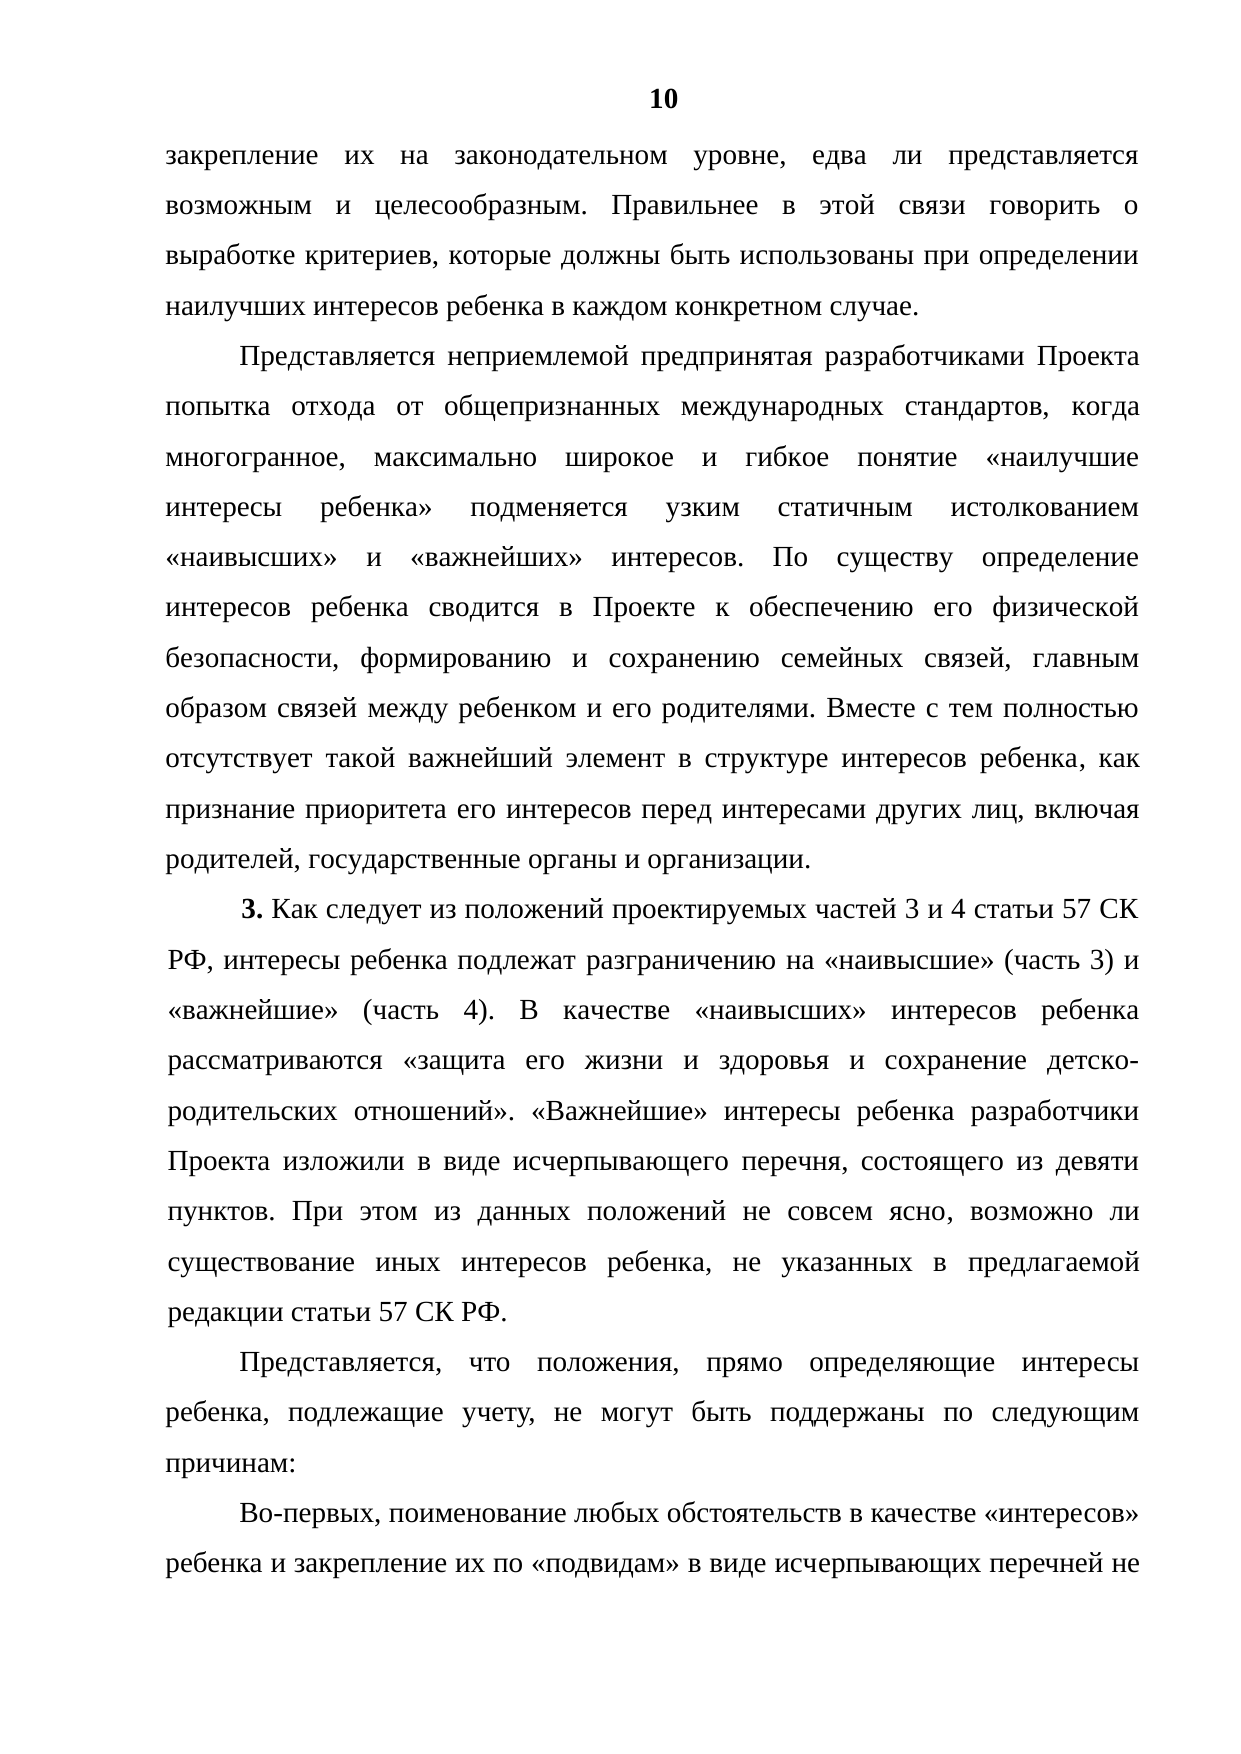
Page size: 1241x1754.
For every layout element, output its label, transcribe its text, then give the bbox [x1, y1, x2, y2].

text Представляется, что положения, прямо определяющие интересы ребенка, подлежащие учету, не могут быть поддержаны по следующим причинам: [165, 1344, 1140, 1478]
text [165, 1495, 1140, 1579]
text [165, 137, 1140, 321]
text 3. Как следует из положений проектируемых частей 3 и 4 статьи 57 СК РФ, интересы ребенка подлежат разграничению на «наивысшие» (часть 3) и «важнейшие» (часть 4). В качестве «наивысших» интересов ребенка рассматриваются «защита его жизни и здоровья и сохранение детско-родительских отношений». «Важнейшие» интересы ребенка разработчики Проекта изложили в виде исчерпывающего перечня, состоящего из девяти пунктов. При этом из данных положений не совсем ясно, возможно ли существование иных интересов ребенка, не указанных в предлагаемой редакции статьи 57 СК РФ. [167, 891, 1140, 1327]
text Представляется неприемлемой предпринятая разработчиками Проекта попытка отхода от общепризнанных международных стандартов, когда многогранное, максимально широкое и гибкое понятие «наилучшие интересы ребенка» подменяется узким статичным истолкованием «наивысших» и «важнейших» интересов. По существу определение интересов ребенка сводится в Проекте к обеспечению его физической безопасности, формированию и сохранению семейных связей, главным образом связей между ребенком и его родителями. Вместе с тем полностью отсутствует такой важнейший элемент в структуре интересов ребенка, как признание приоритета его интересов перед интересами других лиц, включая родителей, государственные органы и организации. [165, 338, 1140, 875]
